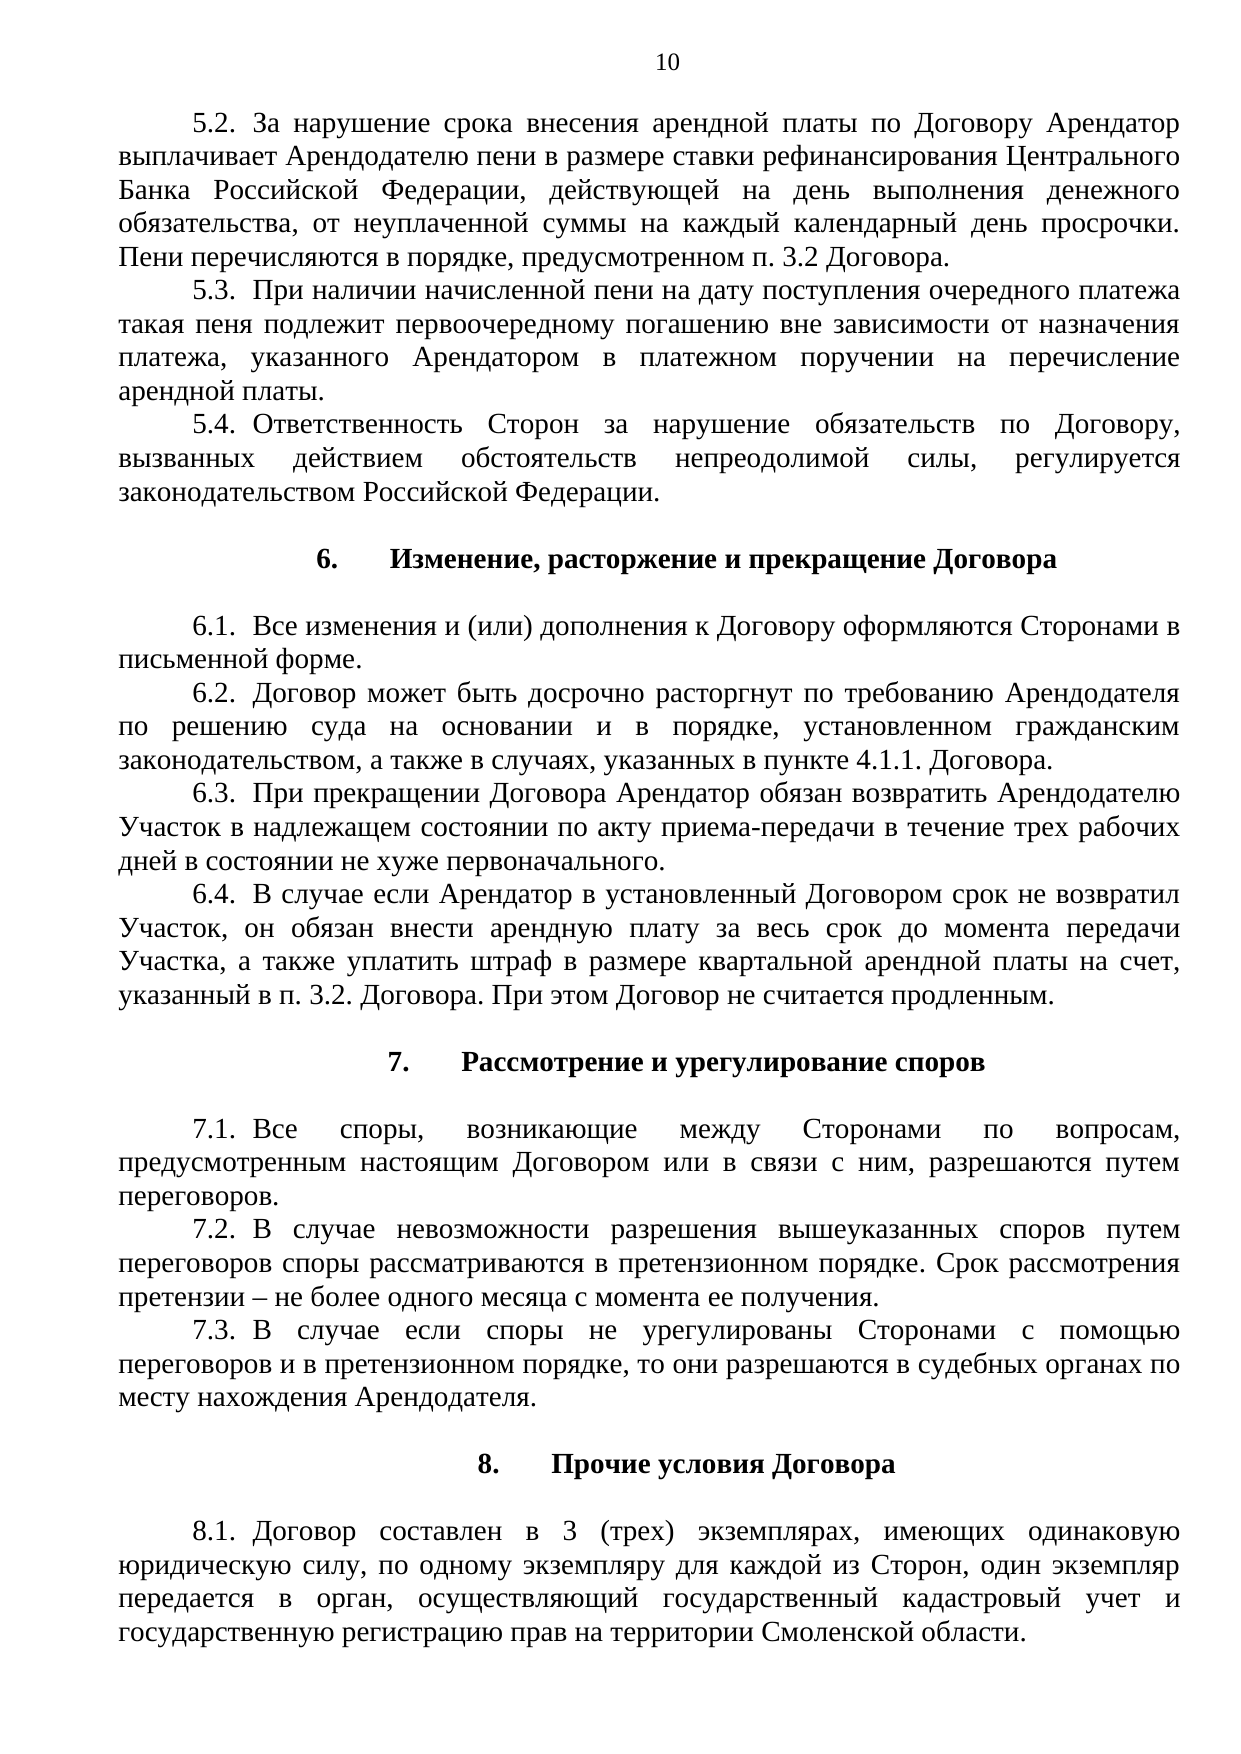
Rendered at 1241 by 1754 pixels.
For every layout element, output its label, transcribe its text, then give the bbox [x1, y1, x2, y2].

list Договор может быть досрочно расторгнут по требованию Арендодателя по решению суда на основании и в порядке, установленном гражданским законодательством, а также в случаях, указанных в пункте 4.1.1. Договора. [118, 675, 1181, 776]
list За нарушение срока внесения арендной платы по Договору Арендатор выплачивает Арендодателю пени в размере ставки рефинансирования Центрального Банка Российской Федерации, действующей на день выполнения денежного обязательства, от неуплаченной суммы на каждый календарный день просрочки. Пени перечисляются в порядке, предусмотренном п. 3.2 Договора. [118, 105, 1181, 272]
list При прекращении Договора Арендатор обязан возвратить Арендодателю Участок в надлежащем состоянии по акту приема-передачи в течение трех рабочих дней в состоянии не хуже первоначального. [118, 776, 1181, 876]
list Рассмотрение и урегулирование споров [118, 1044, 1181, 1077]
list В случае если споры не урегулированы Сторонами с помощью переговоров и в претензионном порядке, то они разрешаются в судебных органах по месту нахождения Арендодателя. [118, 1312, 1181, 1413]
list В случае невозможности разрешения вышеуказанных споров путем переговоров споры рассматриваются в претензионном порядке. Срок рассмотрения претензии – не более одного месяца с момента ее получения. [118, 1212, 1181, 1312]
list Прочие условия Договора [118, 1446, 1181, 1480]
list Изменение, расторжение и прекращение Договора [118, 541, 1181, 574]
list Все изменения и (или) дополнения к Договору оформляются Сторонами в письменной форме. [118, 608, 1181, 675]
list В случае если Арендатор в установленный Договором срок не возвратил Участок, он обязан внести арендную плату за весь срок до момента передачи Участка, а также уплатить штраф в размере квартальной арендной платы на счет, указанный в п. 3.2. Договора. При этом Договор не считается продленным. [118, 876, 1181, 1010]
list Договор составлен в 3 (трех) экземплярах, имеющих одинаковую юридическую силу, по одному экземпляру для каждой из Сторон, один экземпляр передается в орган, осуществляющий государственный кадастровый учет и государственную регистрацию прав на территории Смоленской области. [118, 1513, 1181, 1648]
list Все споры, возникающие между Сторонами по вопросам, предусмотренным настоящим Договором или в связи с ним, разрешаются путем переговоров. [118, 1111, 1181, 1212]
list При наличии начисленной пени на дату поступления очередного платежа такая пеня подлежит первоочередному погашению вне зависимости от назначения платежа, указанного Арендатором в платежном поручении на перечисление арендной платы. [118, 272, 1181, 407]
list Ответственность Сторон за нарушение обязательств по Договору, вызванных действием обстоятельств непреодолимой силы, регулируется законодательством Российской Федерации. [118, 407, 1181, 507]
